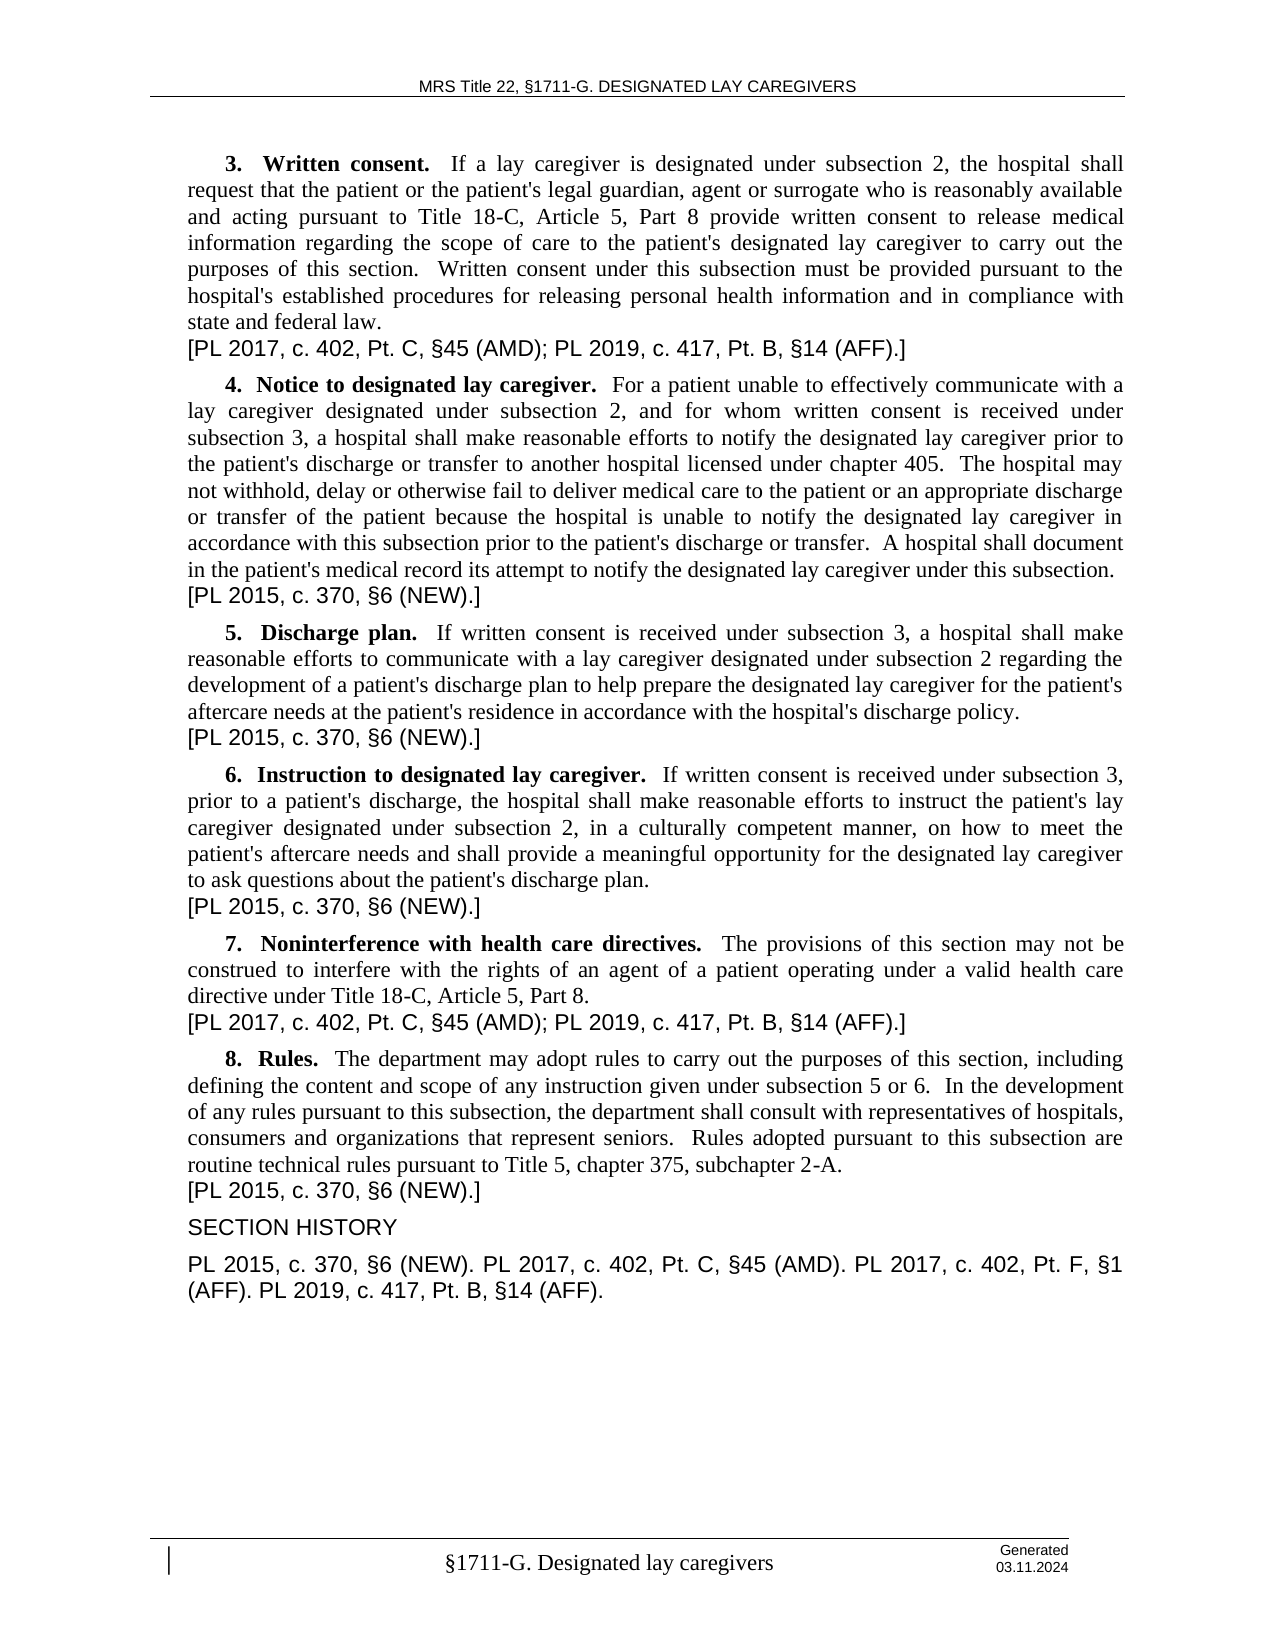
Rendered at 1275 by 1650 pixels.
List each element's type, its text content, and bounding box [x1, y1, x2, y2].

text [PL 2015, c. 370, §6 (NEW).] [187, 1177, 1125, 1203]
text 4. Notice to designated lay caregiver. For a patient unable to effectively communicate with a lay caregiver designated under subsection 2, and for whom written consent is received under subsection 3, a hospital shall make reasonable efforts to notify the designated lay caregiver prior to the patient's discharge or transfer to another hospital licensed under chapter 405. The hospital may not withhold, delay or otherwise fail to deliver medical care to the patient or an appropriate discharge or transfer of the patient because the hospital is unable to notify the designated lay caregiver in accordance with this subsection prior to the patient's discharge or transfer. A hospital shall document in the patient's medical record its attempt to notify the designated lay caregiver under this subsection. [187, 371, 1125, 582]
text 8. Rules. The department may adopt rules to carry out the purposes of this section, including defining the content and scope of any instruction given under subsection 5 or 6. In the development of any rules pursuant to this subsection, the department shall consult with representatives of hospitals, consumers and organizations that represent seniors. Rules adopted pursuant to this subsection are routine technical rules pursuant to Title 5, chapter 375, subchapter 2‑A. [187, 1045, 1125, 1177]
text [PL 2015, c. 370, §6 (NEW).] [187, 724, 1125, 751]
text 6. Instruction to designated lay caregiver. If written consent is received under subsection 3, prior to a patient's discharge, the hospital shall make reasonable efforts to instruct the patient's lay caregiver designated under subsection 2, in a culturally competent manner, on how to meet the patient's aftercare needs and shall provide a meaningful opportunity for the designated lay caregiver to ask questions about the patient's discharge plan. [187, 761, 1125, 893]
text [PL 2017, c. 402, Pt. C, §45 (AMD); PL 2019, c. 417, Pt. B, §14 (AFF).] [187, 334, 1125, 361]
text PL 2015, c. 370, §6 (NEW). PL 2017, c. 402, Pt. C, §45 (AMD). PL 2017, c. 402, Pt. F, §1 (AFF). PL 2019, c. 417, Pt. B, §14 (AFF). [187, 1251, 1125, 1303]
text 3. Written consent. If a lay caregiver is designated under subsection 2, the hospital shall request that the patient or the patient's legal guardian, agent or surrogate who is reasonably available and acting pursuant to Title 18‑C, Article 5, Part 8 provide written consent to release medical information regarding the scope of care to the patient's designated lay caregiver to carry out the purposes of this section. Written consent under this subsection must be provided pursuant to the hospital's established procedures for releasing personal health information and in compliance with state and federal law. [187, 150, 1125, 334]
text 7. Noninterference with health care directives. The provisions of this section may not be construed to interfere with the rights of an agent of a patient operating under a valid health care directive under Title 18‑C, Article 5, Part 8. [187, 929, 1125, 1009]
text [PL 2015, c. 370, §6 (NEW).] [187, 582, 1125, 608]
text [PL 2017, c. 402, Pt. C, §45 (AMD); PL 2019, c. 417, Pt. B, §14 (AFF).] [187, 1009, 1125, 1035]
text SECTION HISTORY [187, 1214, 1125, 1240]
text [PL 2015, c. 370, §6 (NEW).] [187, 893, 1125, 919]
text 5. Discharge plan. If written consent is received under subsection 3, a hospital shall make reasonable efforts to communicate with a lay caregiver designated under subsection 2 regarding the development of a patient's discharge plan to help prepare the designated lay caregiver for the patient's aftercare needs at the patient's residence in accordance with the hospital's discharge policy. [187, 619, 1125, 724]
